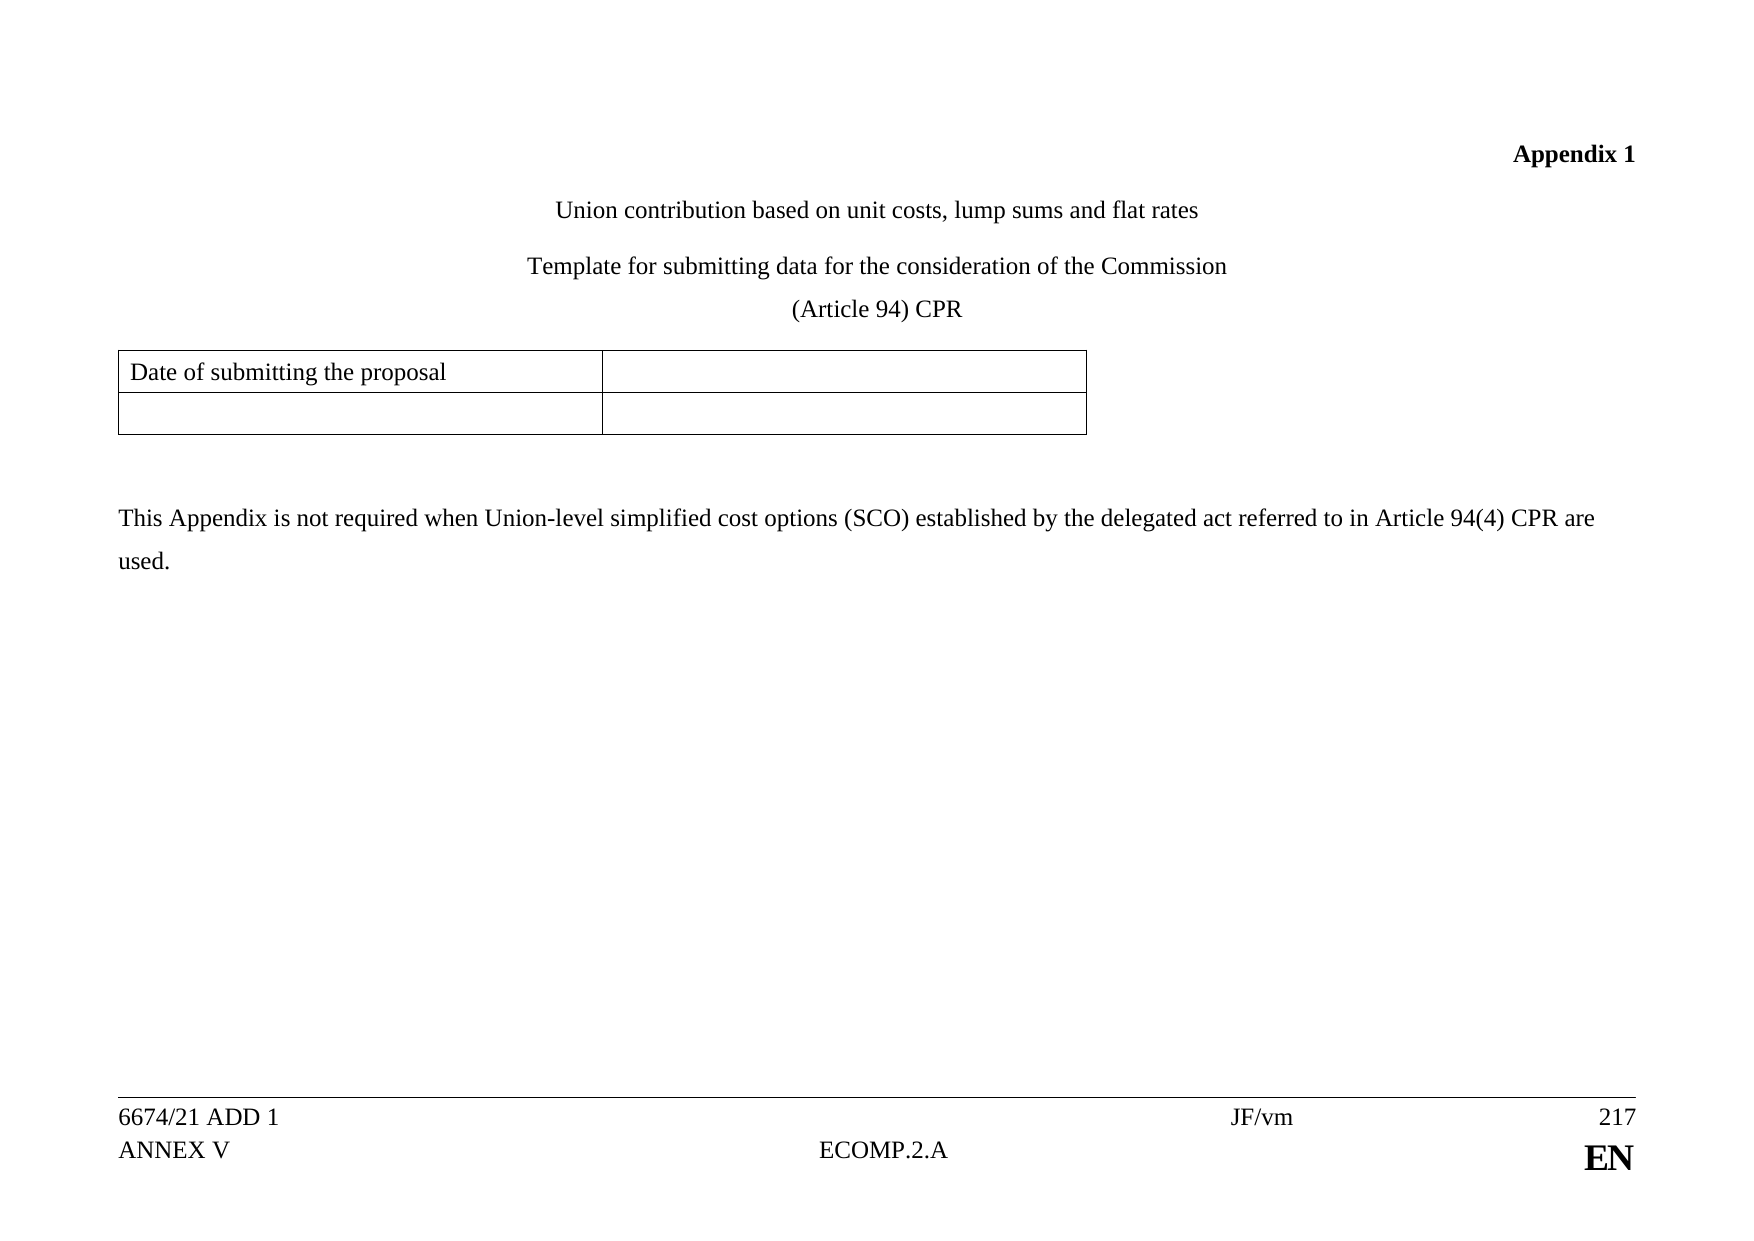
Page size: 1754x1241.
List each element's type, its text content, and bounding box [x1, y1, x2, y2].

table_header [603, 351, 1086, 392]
text This Appendix is not required when Union-level simplified cost options (SCO) established by the delegated act referred to in Article 94(4) CPR are used. [118, 503, 1636, 575]
text Appendix 1 [118, 139, 1636, 168]
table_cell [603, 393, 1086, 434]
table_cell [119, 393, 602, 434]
text Template for submitting data for the consideration of the Commission (Article 94) CPR [118, 251, 1636, 323]
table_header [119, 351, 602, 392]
text Union contribution based on unit costs, lump sums and flat rates [118, 195, 1636, 224]
